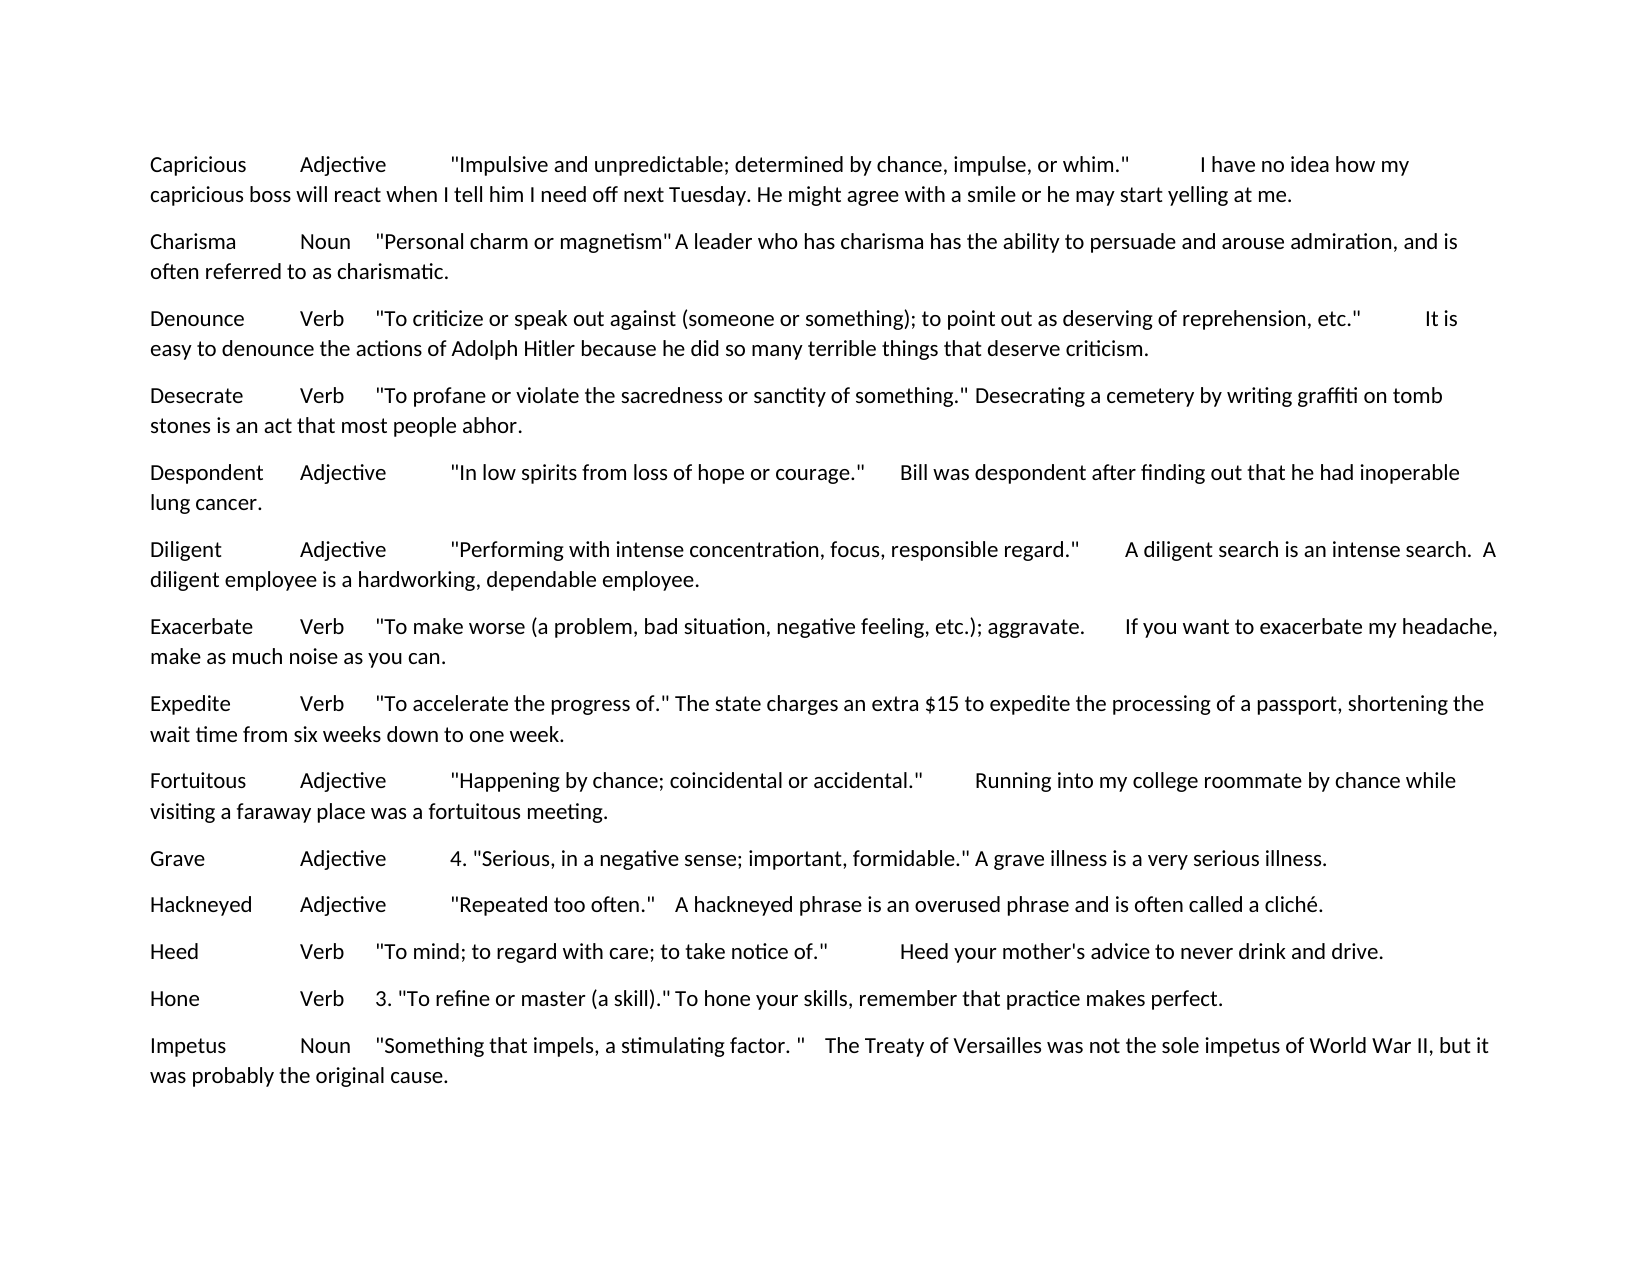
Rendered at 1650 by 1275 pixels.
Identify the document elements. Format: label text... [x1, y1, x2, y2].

text Heed Verb "To mind; to regard with care; to take notice of." Heed your mother's advice to never drink and drive. [150, 937, 1500, 966]
text Grave Adjective 4. "Serious, in a negative sense; important, formidable." A grave illness is a very serious illness. [150, 844, 1500, 872]
text Hone Verb 3. "To refine or master (a skill)." To hone your skills, remember that practice makes perfect. [150, 984, 1500, 1012]
text Impetus Noun "Something that impels, a stimulating factor. " The Treaty of Versailles was not the sole impetus of World War II, but it was probably the original cause. [150, 1031, 1500, 1089]
text Fortuitous Adjective "Happening by chance; coincidental or accidental." Running into my college roommate by chance while visiting a faraway place was a fortuitous meeting. [150, 767, 1500, 825]
text Charisma Noun "Personal charm or magnetism" A leader who has charisma has the ability to persuade and arouse admiration, and is often referred to as charismatic. [150, 227, 1500, 285]
text Despondent Adjective "In low spirits from loss of hope or courage." Bill was despondent after finding out that he had inoperable lung cancer. [150, 458, 1500, 517]
text Capricious Adjective "Impulsive and unpredictable; determined by chance, impulse, or whim." I have no idea how my capricious boss will react when I tell him I need off next Tuesday. He might agree with a smile or he may start yelling at me. [150, 150, 1500, 208]
text Hackneyed Adjective "Repeated too often." A hackneyed phrase is an overused phrase and is often called a cliché. [150, 891, 1500, 919]
text Diligent Adjective "Performing with intense concentration, focus, responsible regard." A diligent search is an intense search. A diligent employee is a hardworking, dependable employee. [150, 535, 1500, 594]
text Desecrate Verb "To profane or violate the sacredness or sanctity of something." Desecrating a cemetery by writing graffiti on tomb stones is an act that most people abhor. [150, 381, 1500, 439]
text Expedite Verb "To accelerate the progress of." The state charges an extra $15 to expedite the processing of a passport, shortening the wait time from six weeks down to one week. [150, 689, 1500, 748]
text Exacerbate Verb "To make worse (a problem, bad situation, negative feeling, etc.); aggravate. If you want to exacerbate my headache, make as much noise as you can. [150, 612, 1500, 671]
text Denounce Verb "To criticize or speak out against (someone or something); to point out as deserving of reprehension, etc." It is easy to denounce the actions of Adolph Hitler because he did so many terrible things that deserve criticism. [150, 304, 1500, 362]
